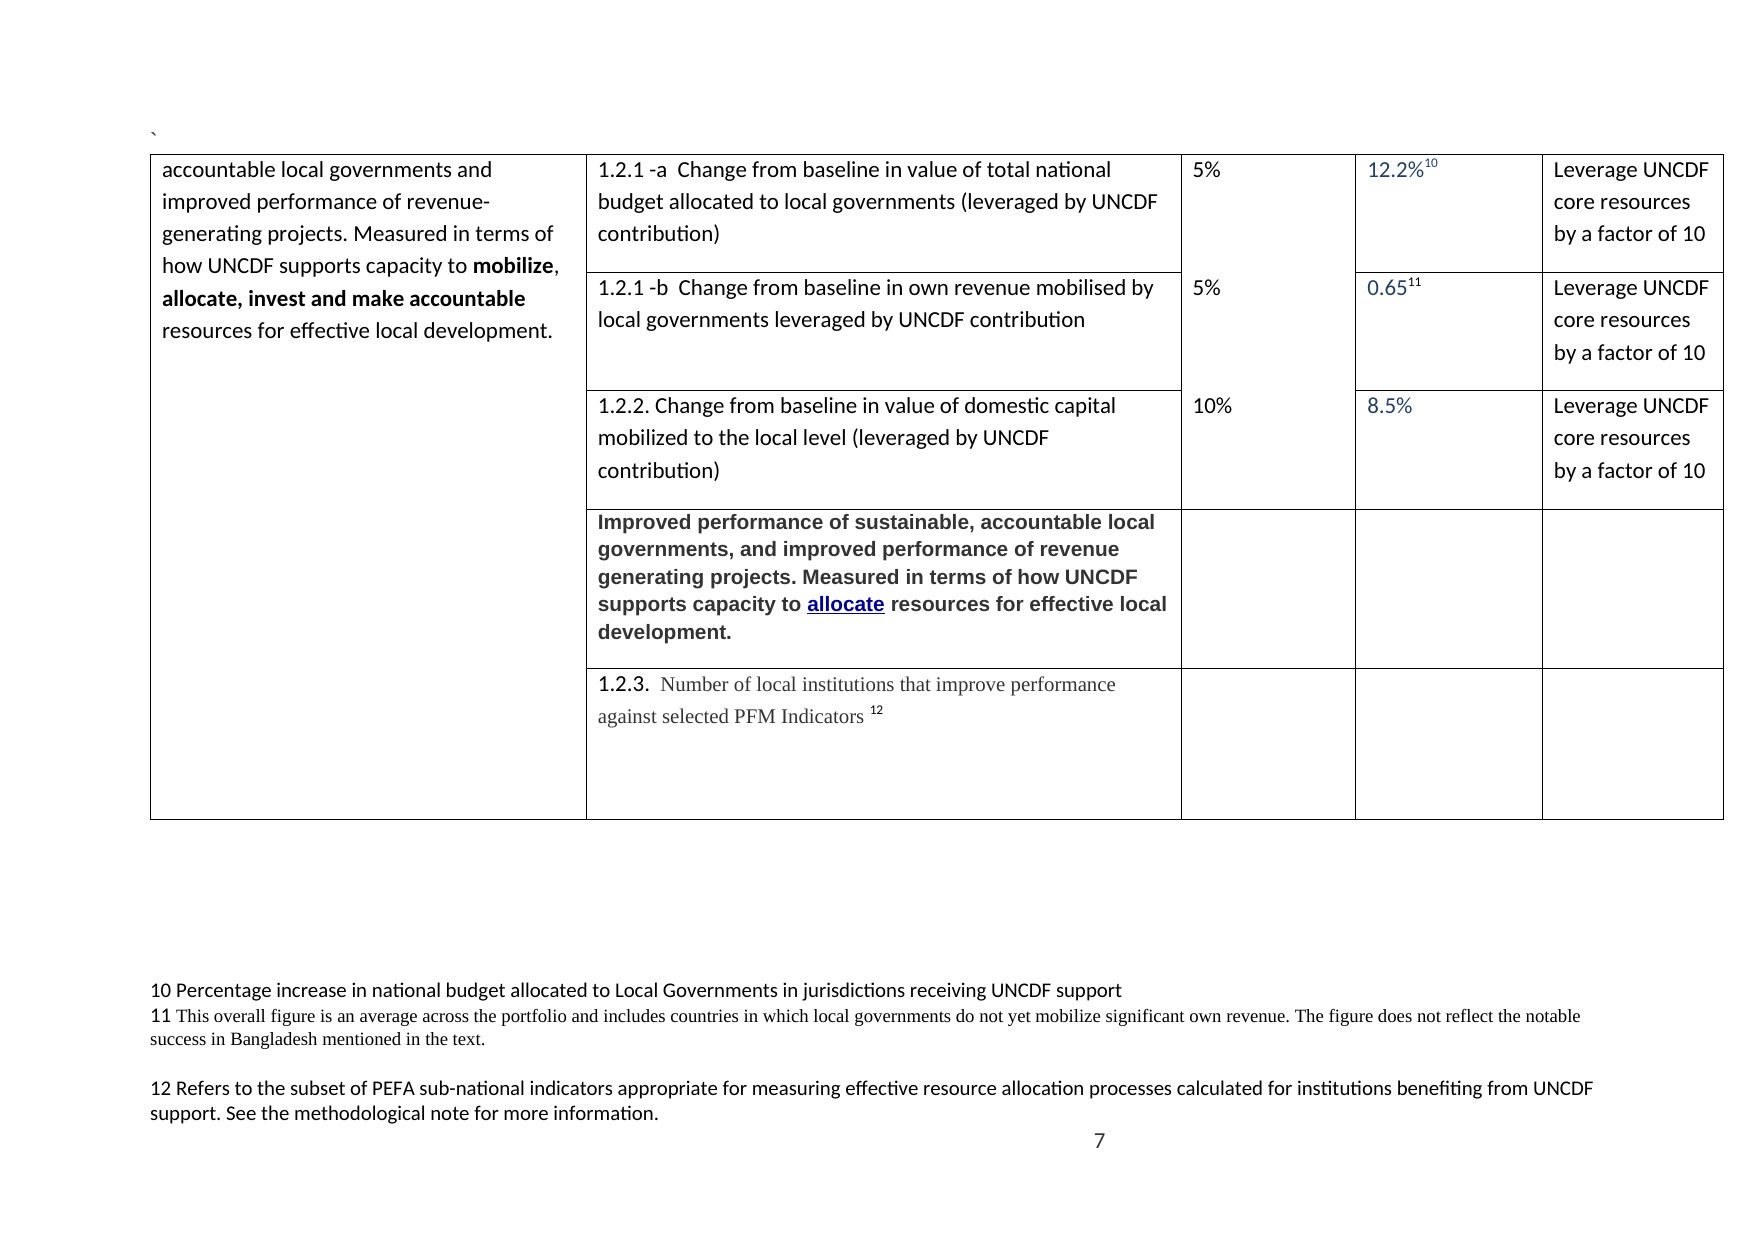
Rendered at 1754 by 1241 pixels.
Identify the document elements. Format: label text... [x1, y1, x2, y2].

table_cell 1.2.1 -a Change from baseline in value of total national budget allocated to local governments (leveraged by UNCDF contribution) [587, 155, 1181, 272]
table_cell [151, 155, 586, 819]
table_cell 0.65 [1356, 273, 1542, 390]
table_cell 1.2.1 -b Change from baseline in own revenue mobilised by local governments leveraged by UNCDF contribution [587, 273, 1181, 390]
table_cell 10% [1182, 390, 1355, 508]
table_cell 8.5% [1356, 391, 1542, 508]
table_cell Leverage UNCDF core resources by a factor of 10 [1543, 273, 1723, 390]
table_cell [1543, 510, 1723, 668]
table_cell [1543, 669, 1723, 819]
table_cell 1.2.2. Change from baseline in value of domestic capital mobilized to the local level (leveraged by UNCDF contribution) [587, 391, 1181, 508]
table_cell 12.2% [1356, 155, 1542, 272]
table_cell [1356, 669, 1542, 819]
table_cell Improved performance of sustainable, accountable local governments, and improved performance of revenue generating projects. Measured in terms of how UNCDF supports capacity to allocate resources for effective local development. [587, 510, 1181, 668]
table_cell [1356, 510, 1542, 668]
table_cell [1182, 669, 1355, 819]
table_cell [1182, 510, 1355, 668]
table_cell Leverage UNCDF core resources by a factor of 10 [1543, 155, 1723, 272]
table_cell Leverage UNCDF core resources by a factor of 10 [1543, 391, 1723, 508]
table_cell 5% [1182, 155, 1355, 272]
table_cell 5% [1182, 272, 1355, 390]
table_cell 1.2.3. Number of local institutions that improve performance against selected PFM Indicators [587, 669, 1181, 819]
